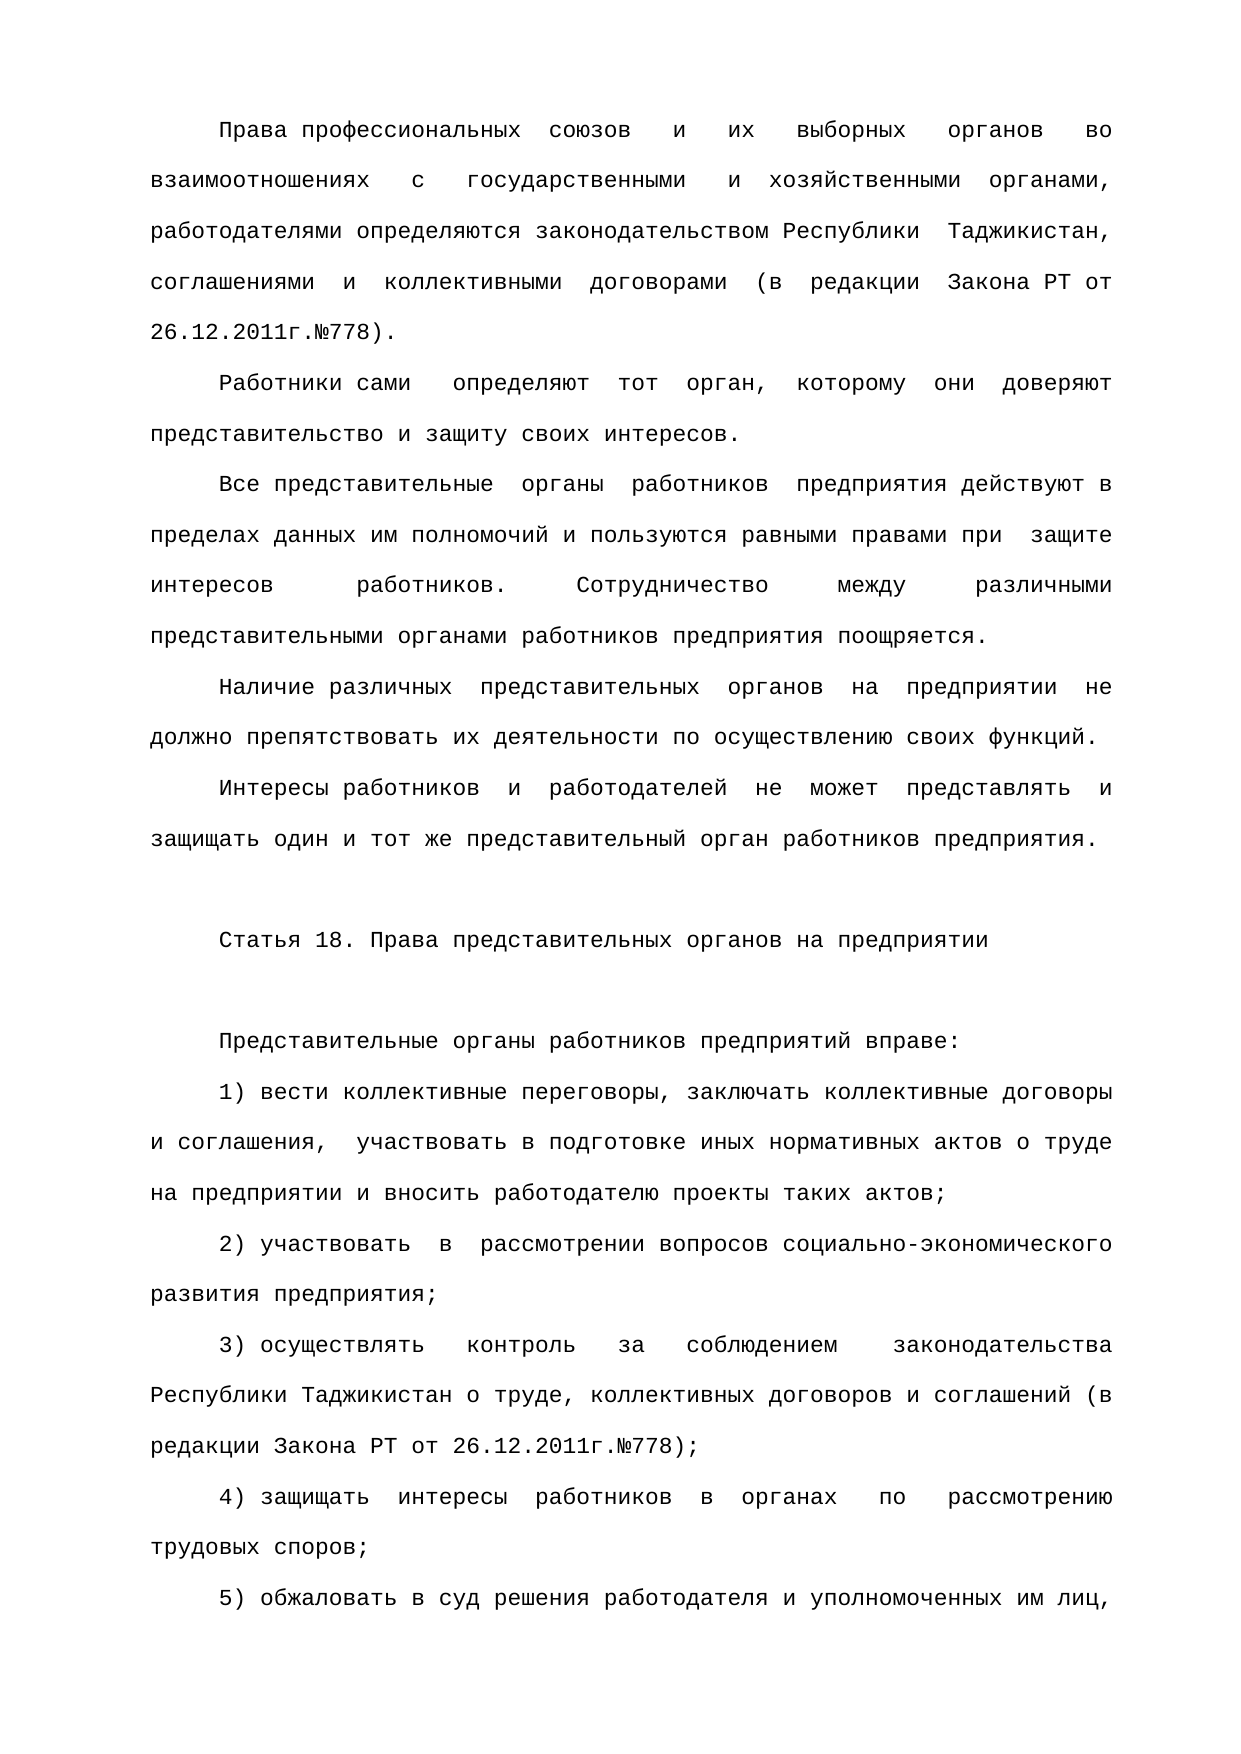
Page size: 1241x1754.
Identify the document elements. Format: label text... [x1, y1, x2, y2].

text 5) обжаловать в суд решения работодателя и уполномоченных им лиц, [150, 1586, 1151, 1612]
text Права профессиональных союзов и их выборных органов во [150, 118, 1151, 144]
text должно препятствовать их деятельности по осуществлению своих функций. [150, 726, 1151, 752]
text 2) участвовать в рассмотрении вопросов социально-экономического [150, 1232, 1151, 1258]
text Работники сами определяют тот орган, которому они доверяют [150, 371, 1151, 397]
text взаимоотношениях с государственными и хозяйственными органами, [150, 169, 1151, 195]
text редакции Закона РТ от 26.12.2011г.№778); [150, 1434, 1151, 1460]
text Представительные органы работников предприятий вправе: [150, 1029, 1151, 1055]
text Статья 18. Права представительных органов на предприятии [150, 928, 1151, 954]
text 26.12.2011г.№778). [150, 321, 1151, 347]
text Интересы работников и работодателей не может представлять и [150, 776, 1151, 802]
text пределах данных им полномочий и пользуются равными правами при защите [150, 523, 1151, 549]
text 4) защищать интересы работников в органах по рассмотрению [150, 1485, 1151, 1511]
text интересов работников. Сотрудничество между различными [150, 574, 1151, 600]
text представительство и защиту своих интересов. [150, 422, 1151, 448]
text представительными органами работников предприятия поощряется. [150, 624, 1151, 650]
text Все представительные органы работников предприятия действуют в [150, 472, 1151, 498]
text 3) осуществлять контроль за соблюдением законодательства [150, 1333, 1151, 1359]
text работодателями определяются законодательством Республики Таджикистан, [150, 219, 1151, 245]
text 1) вести коллективные переговоры, заключать коллективные договоры [150, 1080, 1151, 1106]
text трудовых споров; [150, 1536, 1151, 1562]
text и соглашения, участвовать в подготовке иных нормативных актов о труде [150, 1131, 1151, 1157]
text защищать один и тот же представительный орган работников предприятия. [150, 827, 1151, 853]
text Наличие различных представительных органов на предприятии не [150, 675, 1151, 701]
text соглашениями и коллективными договорами (в редакции Закона РТ от [150, 270, 1151, 296]
text развития предприятия; [150, 1282, 1151, 1308]
text на предприятии и вносить работодателю проекты таких актов; [150, 1181, 1151, 1207]
text Республики Таджикистан о труде, коллективных договоров и соглашений (в [150, 1384, 1151, 1410]
